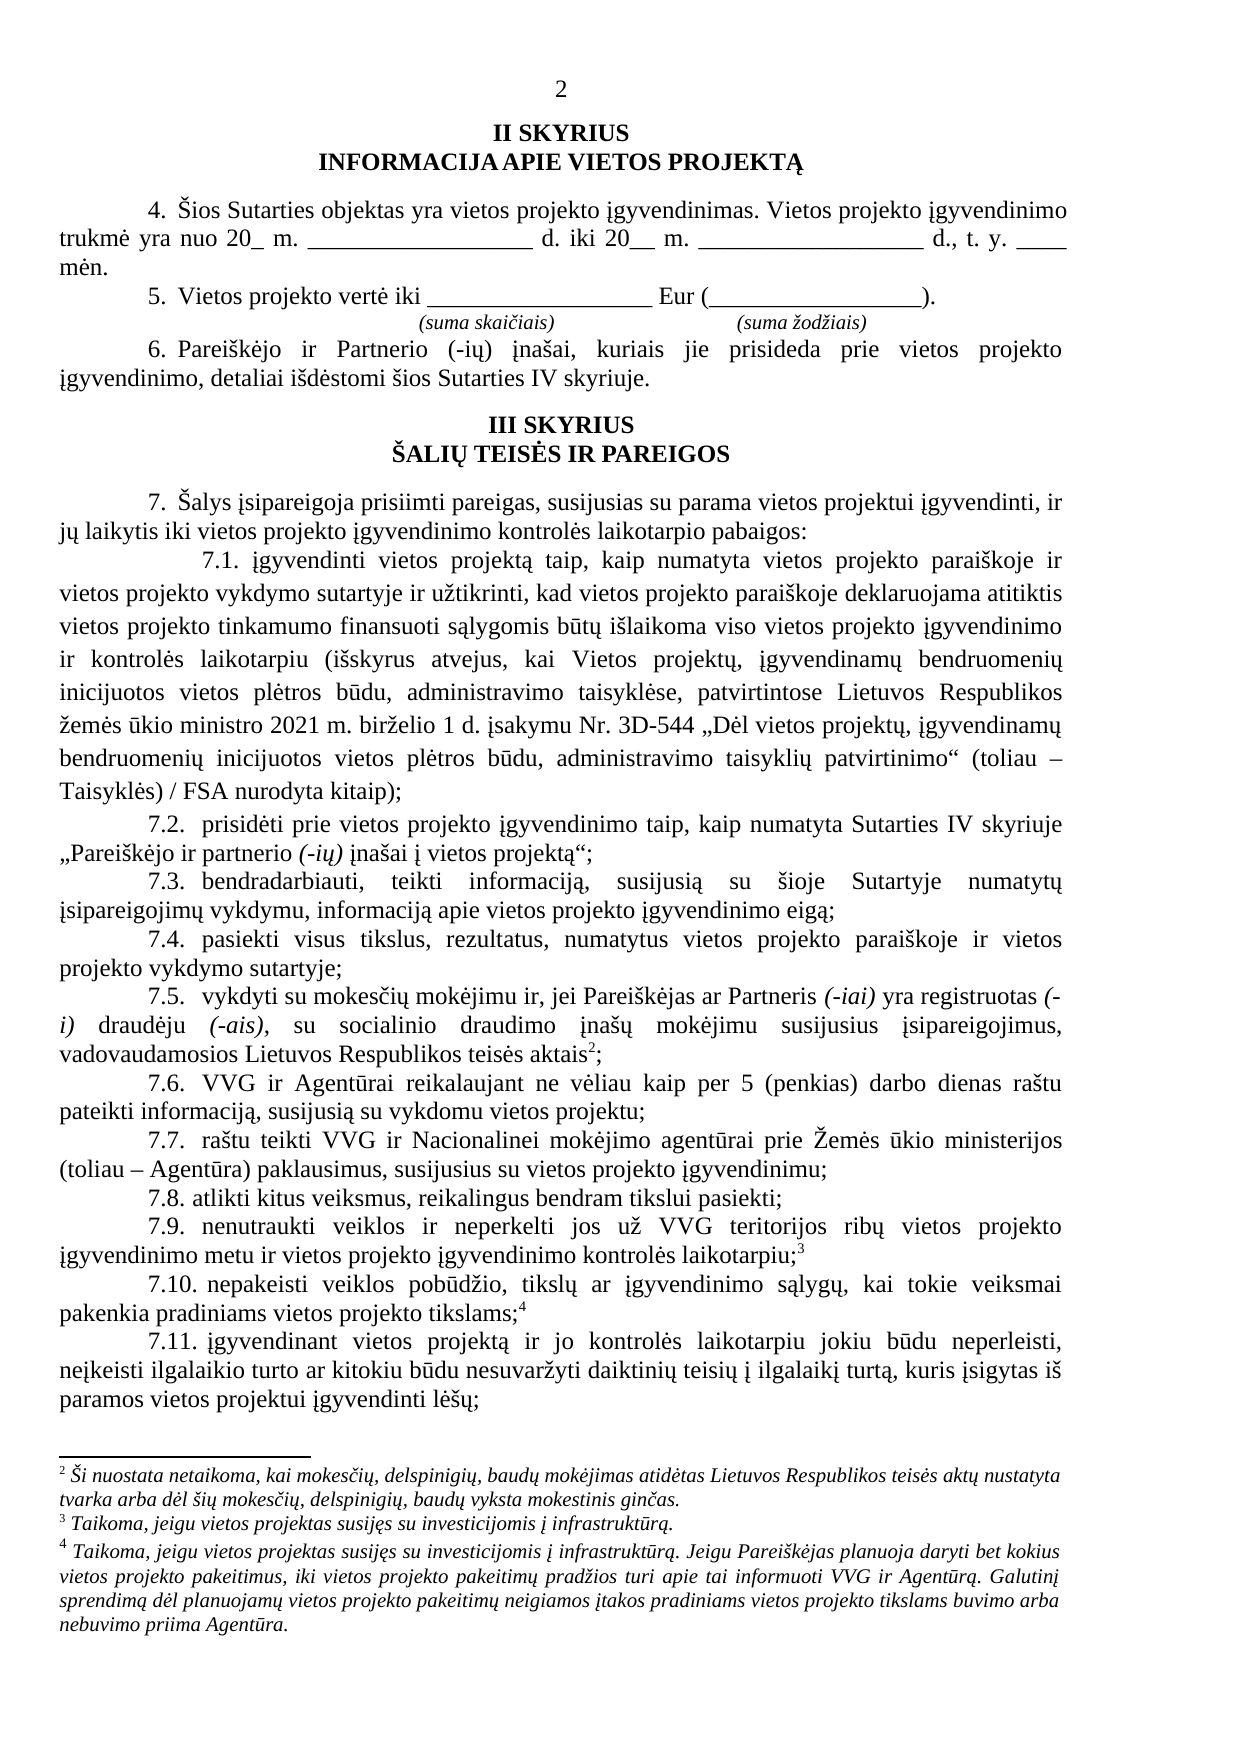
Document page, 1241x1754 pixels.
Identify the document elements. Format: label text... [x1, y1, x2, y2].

subtitle III skyrius [59, 411, 1063, 439]
subtitle INFORMACIJA APIE VIETOS PROJEKTĄ [59, 147, 1063, 176]
text (suma skaičiais) (suma žodžiais) [59, 310, 1063, 334]
list 7.4. pasiekti visus tikslus, rezultatus, numatytus vietos projekto paraiškoje ir vietos projekto vykdymo sutartyje; [59, 924, 1063, 981]
text 7.10. nepakeisti veiklos pobūdžio, tikslų ar įgyvendinimo sąlygų, kai tokie veiksmai pakenkia pradiniams vietos projekto tikslams; [59, 1269, 1063, 1326]
list Vietos projekto vertė iki __________________ Eur (_________________). [59, 281, 1063, 310]
text 7.5. vykdyti su mokesčių mokėjimu ir, jei Pareiškėjas ar Partneris (-iai) yra registruotas (-i) draudėju (-ais), su socialinio draudimo įnašų mokėjimu susijusius įsipareigojimus, vadovaudamosios Lietuvos Respublikos teisės aktais; [59, 981, 1063, 1068]
text 6. Pareiškėjo ir Partnerio (-ių) įnašai, kuriais jie prisideda prie vietos projekto įgyvendinimo, detaliai išdėstomi šios Sutarties IV skyriuje. [59, 334, 1063, 391]
text 7.6. VVG ir Agentūrai reikalaujant ne vėliau kaip per 5 (penkias) darbo dienas raštu pateikti informaciją, susijusią su vykdomu vietos projektu; [59, 1068, 1063, 1125]
list 7.3. bendradarbiauti, teikti informaciją, susijusią su šioje Sutartyje numatytų įsipareigojimų vykdymu, informaciją apie vietos projekto įgyvendinimo eigą; [59, 866, 1063, 924]
list 7.2. prisidėti prie vietos projekto įgyvendinimo taip, kaip numatyta Sutarties IV skyriuje „Pareiškėjo ir partnerio (-ių) įnašai į vietos projektą“; [59, 809, 1063, 866]
list 7.7. raštu teikti VVG ir Nacionalinei mokėjimo agentūrai prie Žemės ūkio ministerijos (toliau – Agentūra) paklausimus, susijusius su vietos projekto įgyvendinimu; [59, 1125, 1063, 1183]
list 7.1. įgyvendinti vietos projektą taip, kaip numatyta vietos projekto paraiškoje ir vietos projekto vykdymo sutartyje ir užtikrinti, kad vietos projekto paraiškoje deklaruojama atitiktis vietos projekto tinkamumo finansuoti sąlygomis būtų išlaikoma viso vietos projekto įgyvendinimo ir kontrolės laikotarpiu (išskyrus atvejus, kai Vietos projektų, įgyvendinamų bendruomenių inicijuotos vietos plėtros būdu, administravimo taisyklėse, patvirtintose Lietuvos Respublikos žemės ūkio ministro 2021 m. birželio 1 d. įsakymu Nr. 3D-544 „Dėl vietos projektų, įgyvendinamų bendruomenių inicijuotos vietos plėtros būdu, administravimo taisyklių patvirtinimo“ (toliau – Taisyklės) / FSA nurodyta kitaip); [59, 545, 1063, 804]
list Šios Sutarties objektas yra vietos projekto įgyvendinimas. Vietos projekto įgyvendinimo trukmė yra nuo 20_ m. __________________ d. iki 20__ m. __________________ d., t. y. ____ mėn. [59, 195, 1068, 281]
list 7.8. atlikti kitus veiksmus, reikalingus bendram tikslui pasiekti; [59, 1183, 1063, 1211]
subtitle ii skyrius [59, 118, 1063, 147]
text 7. Šalys įsipareigoja prisiimti pareigas, susijusias su parama vietos projektui įgyvendinti, ir jų laikytis iki vietos projekto įgyvendinimo kontrolės laikotarpio pabaigos: [59, 487, 1063, 545]
subtitle Šalių teisės ir pareigos [59, 439, 1063, 468]
text 7.11. įgyvendinant vietos projektą ir jo kontrolės laikotarpiu jokiu būdu neperleisti, neįkeisti ilgalaikio turto ar kitokiu būdu nesuvaržyti daiktinių teisių į ilgalaikį turtą, kuris įsigytas iš paramos vietos projektui įgyvendinti lėšų; [59, 1326, 1063, 1413]
text 7.9. nenutraukti veiklos ir neperkelti jos už VVG teritorijos ribų vietos projekto įgyvendinimo metu ir vietos projekto įgyvendinimo kontrolės laikotarpiu; [59, 1211, 1063, 1269]
